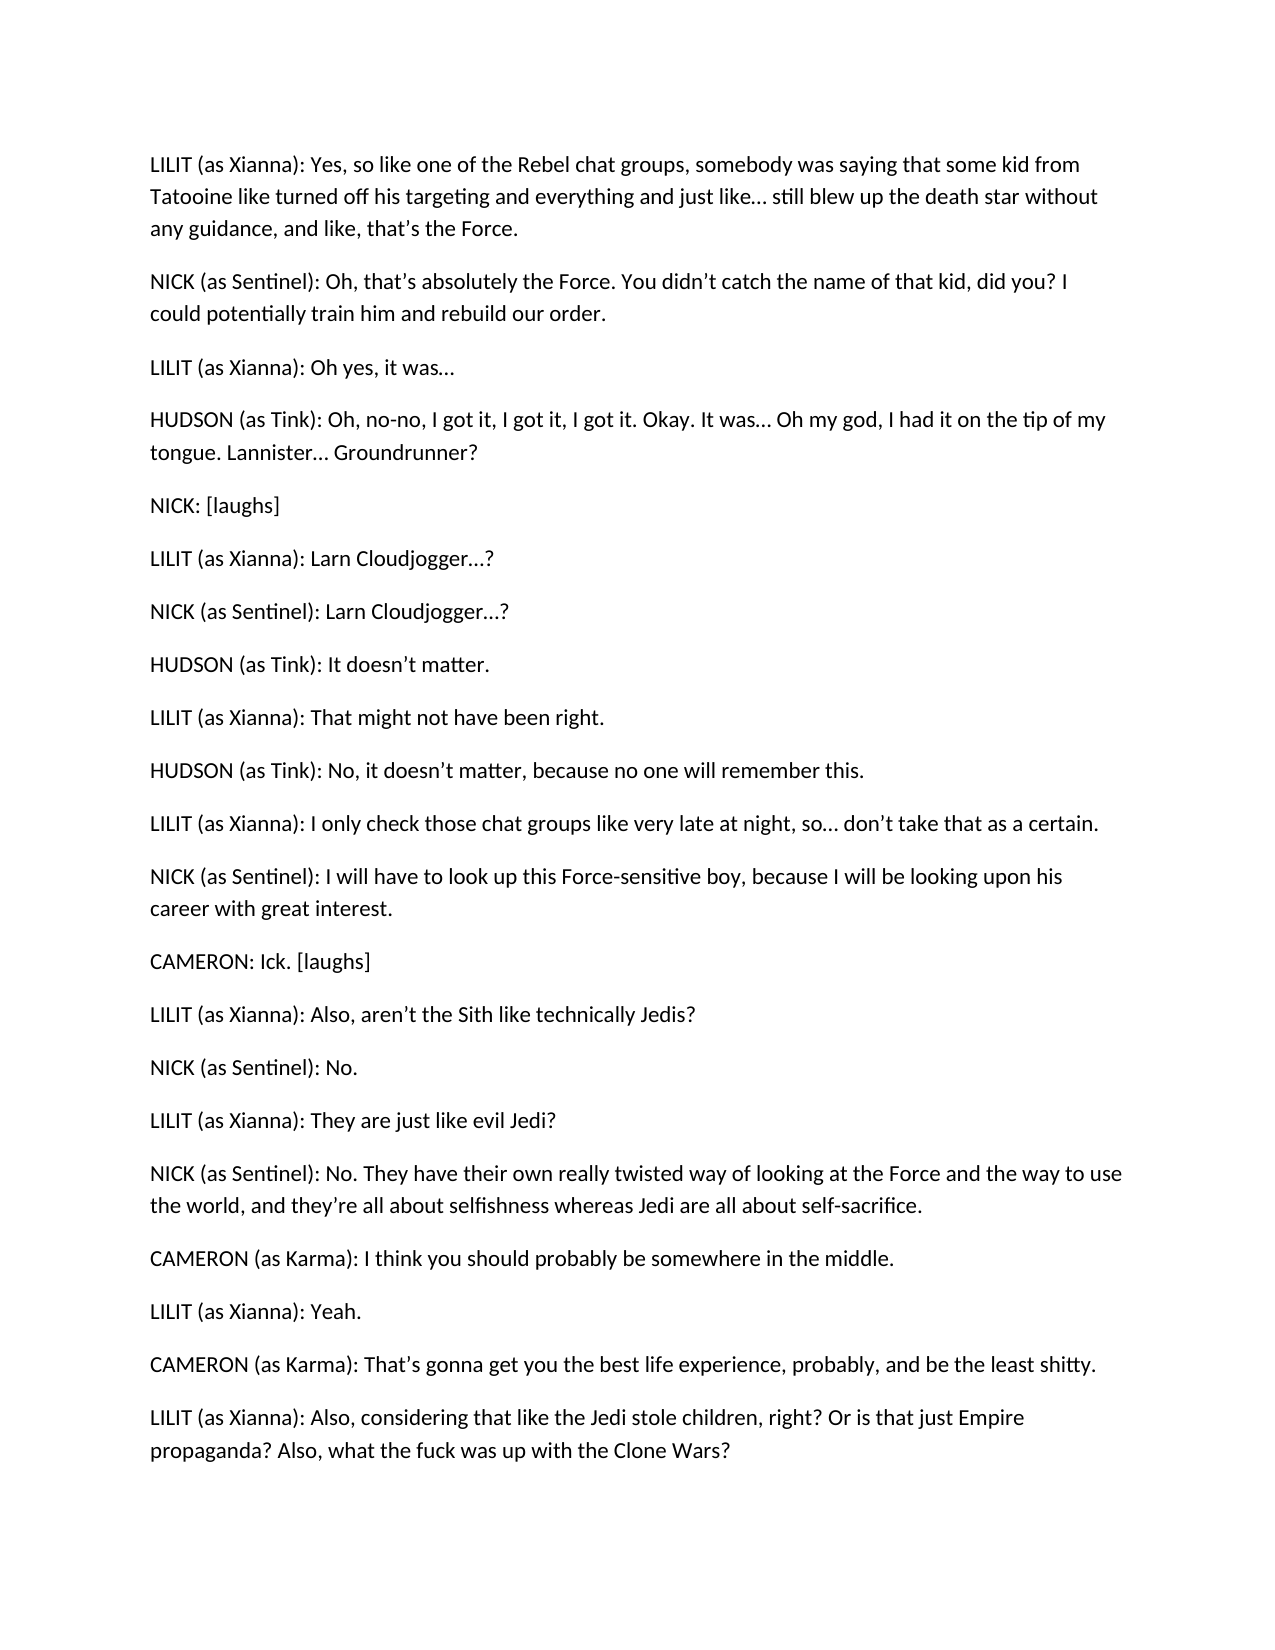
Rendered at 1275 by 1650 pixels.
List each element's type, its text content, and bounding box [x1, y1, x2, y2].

text LILIT (as Xianna): Yes, so like one of the Rebel chat groups, somebody was saying that some kid from Tatooine like turned off his targeting and everything and just like… still blew up the death star without any guidance, and like, that’s the Force. [150, 150, 1125, 242]
text HUDSON (as Tink): It doesn’t matter. [150, 650, 1125, 678]
text NICK: [laughs] [150, 491, 1125, 519]
text CAMERON: Ick. [laughs] [150, 947, 1125, 975]
text CAMERON (as Karma): That’s gonna get you the best life experience, probably, and be the least shitty. [150, 1351, 1125, 1378]
text LILIT (as Xianna): Yeah. [150, 1297, 1125, 1326]
text NICK (as Sentinel): No. They have their own really twisted way of looking at the Force and the way to use the world, and they’re all about selfishness whereas Jedi are all about self-sacrifice. [150, 1159, 1125, 1219]
text NICK (as Sentinel): No. [150, 1053, 1125, 1081]
text NICK (as Sentinel): Oh, that’s absolutely the Force. You didn’t catch the name of that kid, did you? I could potentially train him and rebuild our order. [150, 267, 1125, 328]
text LILIT (as Xianna): Oh yes, it was… [150, 353, 1125, 381]
text LILIT (as Xianna): They are just like evil Jedi? [150, 1106, 1125, 1134]
text LILIT (as Xianna): Also, considering that like the Jedi stole children, right? Or is that just Empire propaganda? Also, what the fuck was up with the Clone Wars? [150, 1403, 1125, 1464]
text NICK (as Sentinel): I will have to look up this Force-sensitive boy, because I will be looking upon his career with great interest. [150, 862, 1125, 922]
text HUDSON (as Tink): No, it doesn’t matter, because no one will remember this. [150, 756, 1125, 784]
text LILIT (as Xianna): Larn Cloudjogger…? [150, 544, 1125, 572]
text NICK (as Sentinel): Larn Cloudjogger…? [150, 597, 1125, 625]
text HUDSON (as Tink): Oh, no-no, I got it, I got it, I got it. Okay. It was… Oh my god, I had it on the tip of my tongue. Lannister… Groundrunner? [150, 406, 1125, 466]
text LILIT (as Xianna): That might not have been right. [150, 703, 1125, 731]
text LILIT (as Xianna): Also, aren’t the Sith like technically Jedis? [150, 1000, 1125, 1028]
text LILIT (as Xianna): I only check those chat groups like very late at night, so… don’t take that as a certain. [150, 809, 1125, 837]
text CAMERON (as Karma): I think you should probably be somewhere in the middle. [150, 1244, 1125, 1272]
